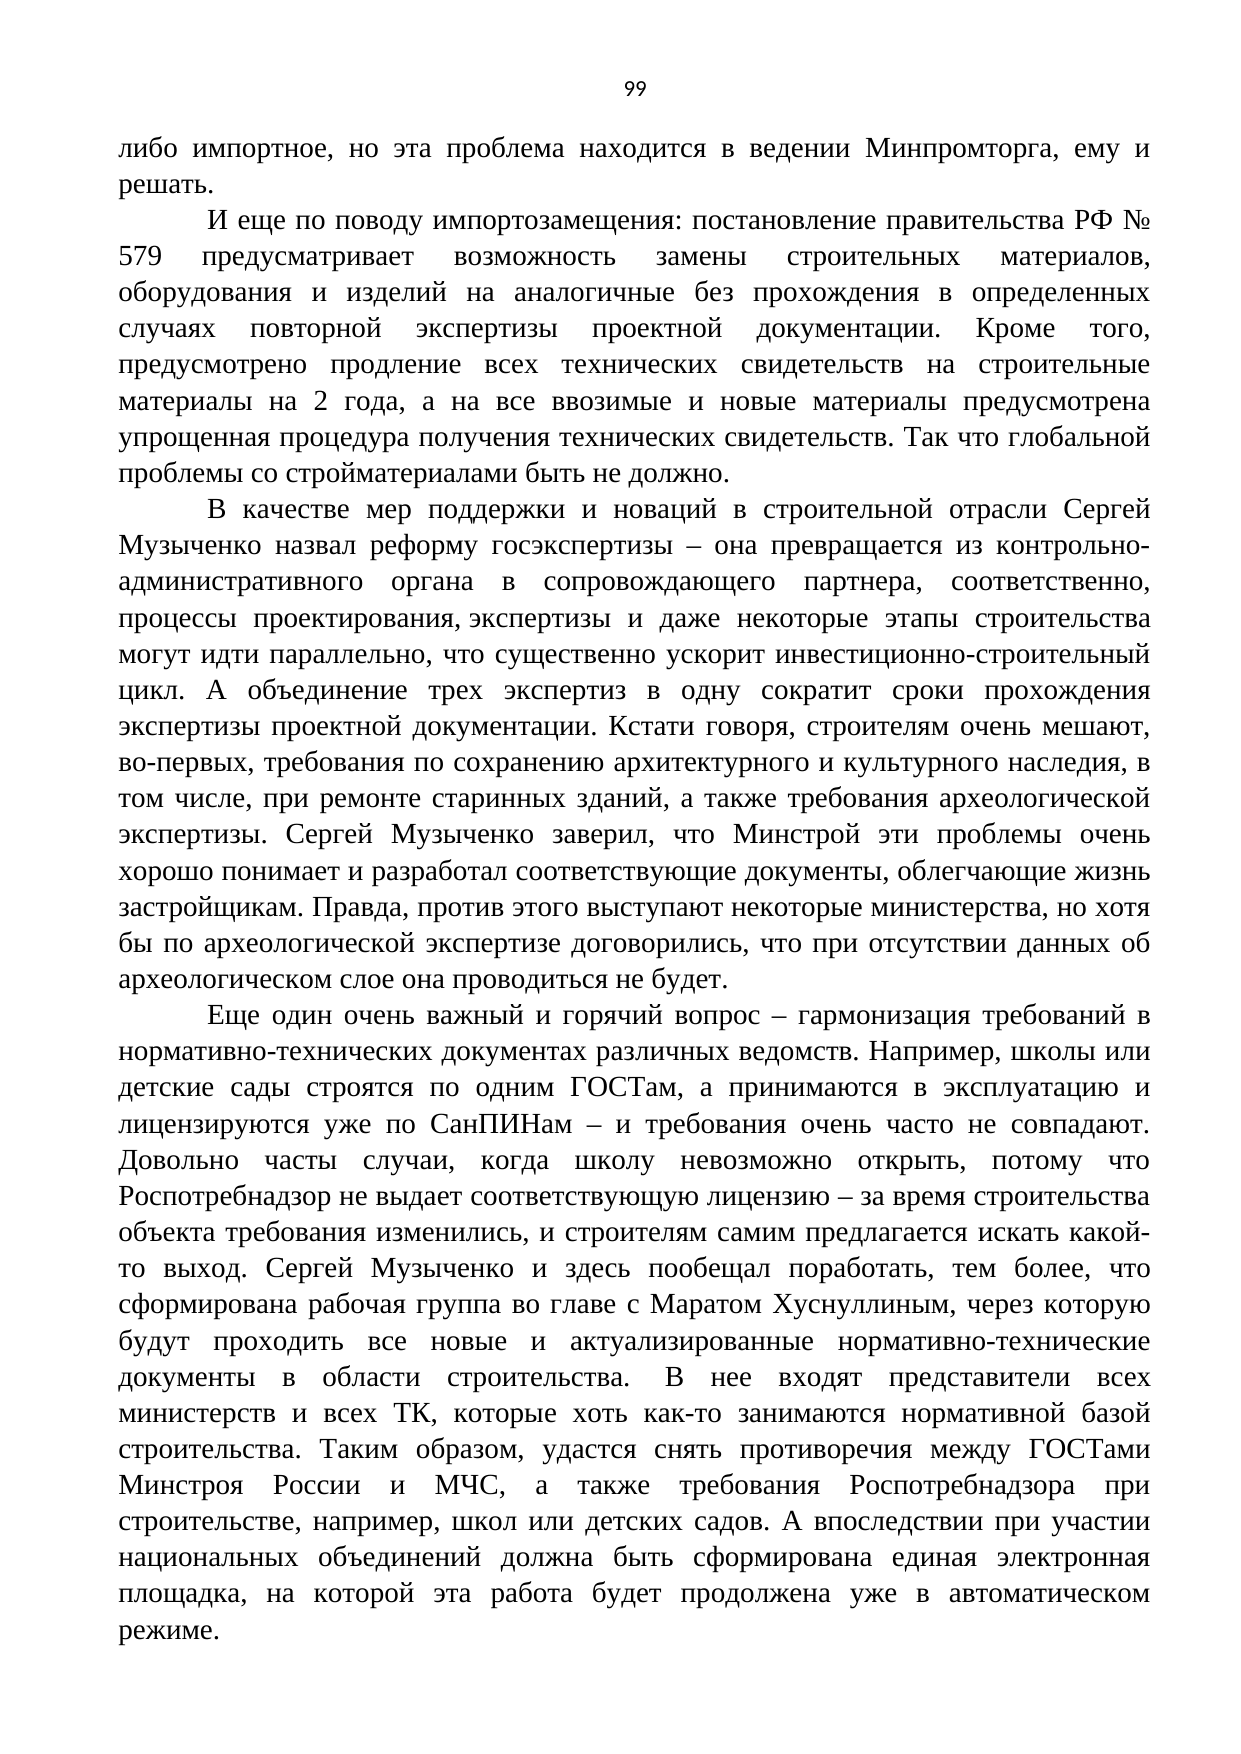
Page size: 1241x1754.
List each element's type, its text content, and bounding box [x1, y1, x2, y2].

text И еще по поводу импортозамещения: постановление правительства РФ № 579 предусматривает возможность замены строительных материалов, оборудования и изделий на аналогичные без прохождения в определенных случаях повторной экспертизы проектной документации. Кроме того, предусмотрено продление всех технических свидетельств на строительные материалы на 2 года, а на все ввозимые и новые материалы предусмотрена упрощенная процедура получения технических свидетельств. Так что глобальной проблемы со стройматериалами быть не должно. [118, 202, 1152, 489]
text В качестве мер поддержки и новаций в строительной отрасли Сергей Музыченко назвал реформу госэкспертизы – она превращается из контрольно-административного органа в сопровождающего партнера, соответственно, процессы проектирования, экспертизы и даже некоторые этапы строительства могут идти параллельно, что существенно ускорит инвестиционно-строительный цикл. А объединение трех экспертиз в одну сократит сроки прохождения экспертизы проектной документации. Кстати говоря, строителям очень мешают, во-первых, требования по сохранению архитектурного и культурного наследия, в том числе, при ремонте старинных зданий, а также требования археологической экспертизы. Сергей Музыченко заверил, что Минстрой эти проблемы очень хорошо понимает и разработал соответствующие документы, облегчающие жизнь застройщикам. Правда, против этого выступают некоторые министерства, но хотя бы по археологической экспертизе договорились, что при отсутствии данных об археологическом слое она проводиться не будет. [118, 491, 1152, 995]
text Еще один очень важный и горячий вопрос – гармонизация требований в нормативно-технических документах различных ведомств. Например, школы или детские сады строятся по одним ГОСТам, а принимаются в эксплуатацию и лицензируются уже по СанПИНам – и требования очень часто не совпадают. Довольно часты случаи, когда школу невозможно открыть, потому что Роспотребнадзор не выдает соответствующую лицензию – за время строительства объекта требования изменились, и строителям самим предлагается искать какой-то выход. Сергей Музыченко и здесь пообещал поработать, тем более, что сформирована рабочая группа во главе с Маратом Хуснуллиным, через которую будут проходить все новые и актуализированные нормативно-технические документы в области строительства. В нее входят представители всех министерств и всех ТК, которые хоть как-то занимаются нормативной базой строительства. Таким образом, удастся снять противоречия между ГОСТами Минстроя России и МЧС, а также требования Роспотребнадзора при строительстве, например, школ или детских садов. А впоследствии при участии национальных объединений должна быть сформирована единая электронная площадка, на которой эта работа будет продолжена уже в автоматическом режиме. [118, 997, 1152, 1645]
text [118, 130, 1152, 199]
